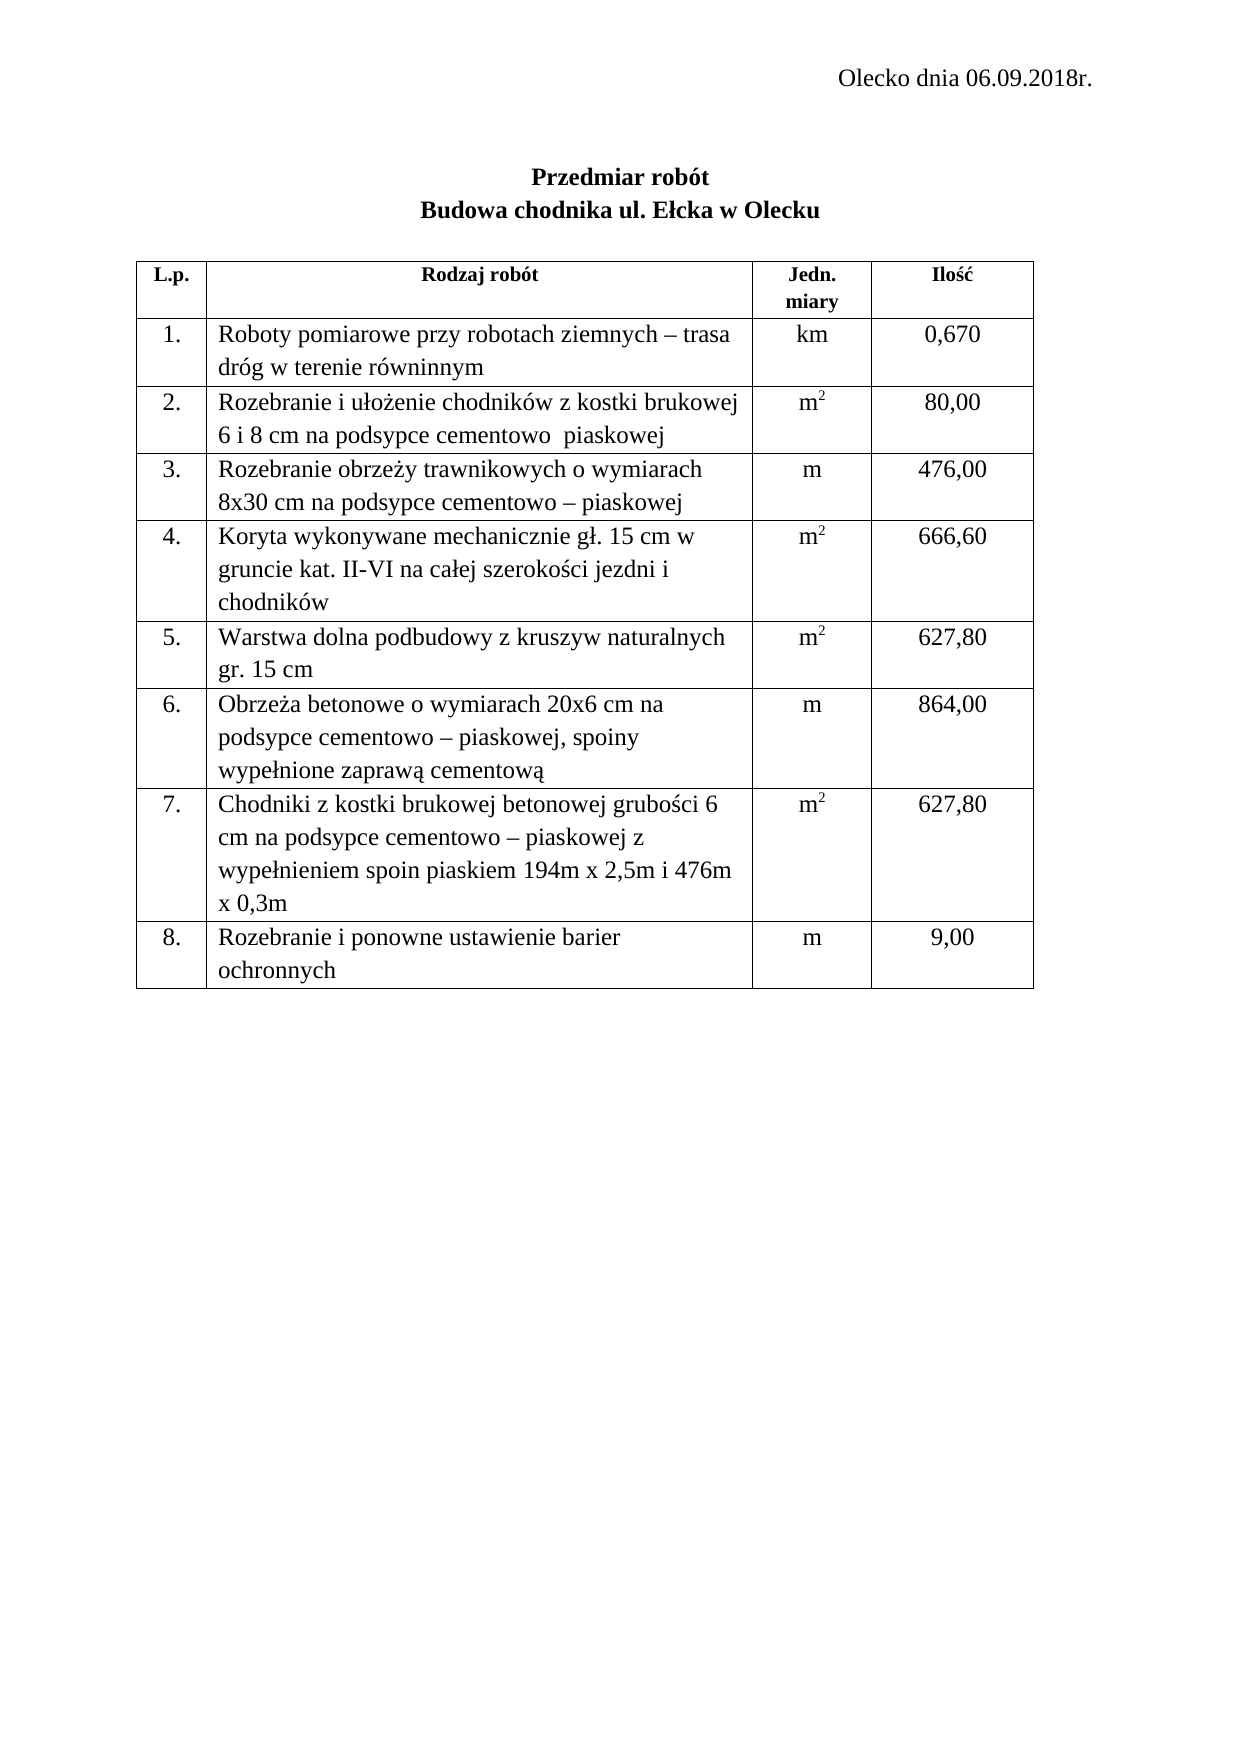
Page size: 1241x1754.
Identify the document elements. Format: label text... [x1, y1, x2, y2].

table_cell Warstwa dolna podbudowy z kruszyw naturalnych gr. 15 cm [207, 622, 752, 688]
table_cell 7. [137, 789, 206, 921]
table_cell m2 [753, 521, 871, 621]
table_cell m [753, 454, 871, 520]
table_cell km [753, 319, 871, 386]
table_cell 627,80 [872, 622, 1033, 688]
table_cell Chodniki z kostki brukowej betonowej grubości 6 cm na podsypce cementowo – piaskowej z wypełnieniem spoin piaskiem 194m x 2,5m i 476m x 0,3m [207, 789, 752, 921]
table_cell 666,60 [872, 521, 1033, 621]
text Budowa chodnika ul. Ełcka w Olecku [148, 195, 1093, 223]
table_cell 2. [137, 387, 206, 453]
table_cell Rozebranie obrzeży trawnikowych o wymiarach 8x30 cm na podsypce cementowo – piaskowej [207, 454, 752, 520]
text Przedmiar robót [148, 162, 1093, 190]
table_cell 627,80 [872, 789, 1033, 921]
table_cell m2 [753, 387, 871, 453]
table_cell 4. [137, 521, 206, 621]
table_cell 6. [137, 689, 206, 788]
table_cell 8. [137, 922, 206, 988]
table_cell 3. [137, 454, 206, 520]
table_cell Obrzeża betonowe o wymiarach 20x6 cm na podsypce cementowo – piaskowej, spoiny wypełnione zaprawą cementową [207, 689, 752, 788]
table_cell 864,00 [872, 689, 1033, 788]
table_cell 1. [137, 319, 206, 386]
table_cell m [753, 922, 871, 988]
table_cell Rozebranie i ponowne ustawienie barier ochronnych [207, 922, 752, 988]
table_cell m [753, 689, 871, 788]
table_cell Roboty pomiarowe przy robotach ziemnych – trasa dróg w terenie równinnym [207, 319, 752, 386]
table_cell Koryta wykonywane mechanicznie gł. 15 cm w gruncie kat. II-VI na całej szerokości jezdni i chodników [207, 521, 752, 621]
table_cell m2 [753, 789, 871, 921]
text Olecko dnia 06.09.2018r. [148, 63, 1093, 91]
table_cell 476,00 [872, 454, 1033, 520]
table_header L.p. [137, 262, 206, 318]
table_cell m2 [753, 622, 871, 688]
table_cell Rozebranie i ułożenie chodników z kostki brukowej 6 i 8 cm na podsypce cementowo piaskowej [207, 387, 752, 453]
table_cell 0,670 [872, 319, 1033, 386]
table_cell 5. [137, 622, 206, 688]
table_cell 9,00 [872, 922, 1033, 988]
table_header Rodzaj robót [207, 262, 752, 318]
table_header Jedn. miary [753, 262, 871, 318]
table_cell 80,00 [872, 387, 1033, 453]
table_header Ilość [872, 262, 1033, 318]
